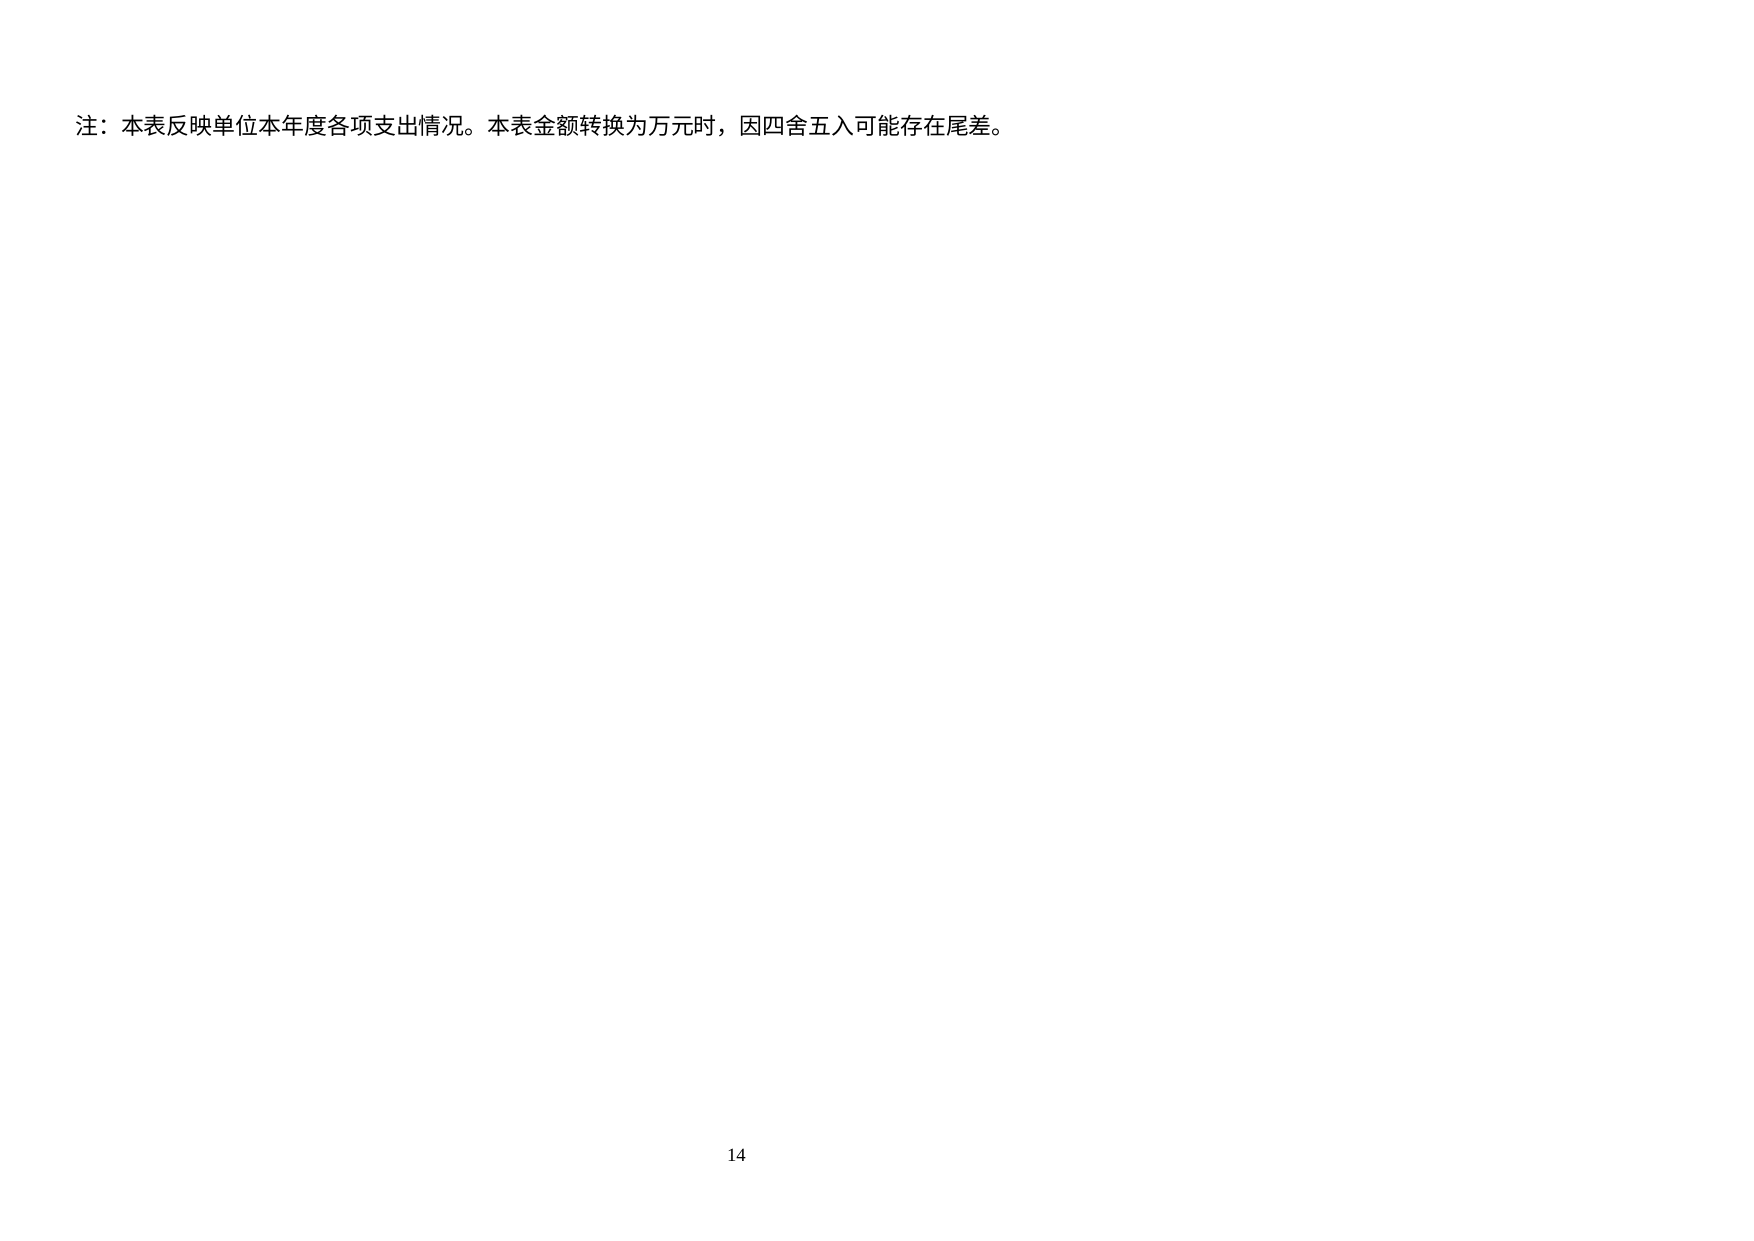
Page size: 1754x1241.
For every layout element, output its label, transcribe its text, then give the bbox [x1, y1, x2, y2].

table_cell 注：本表反映单位本年度各项支出情况。本表金额转换为万元时，因四舍五入可能存在尾差。 [74, 89, 1676, 158]
